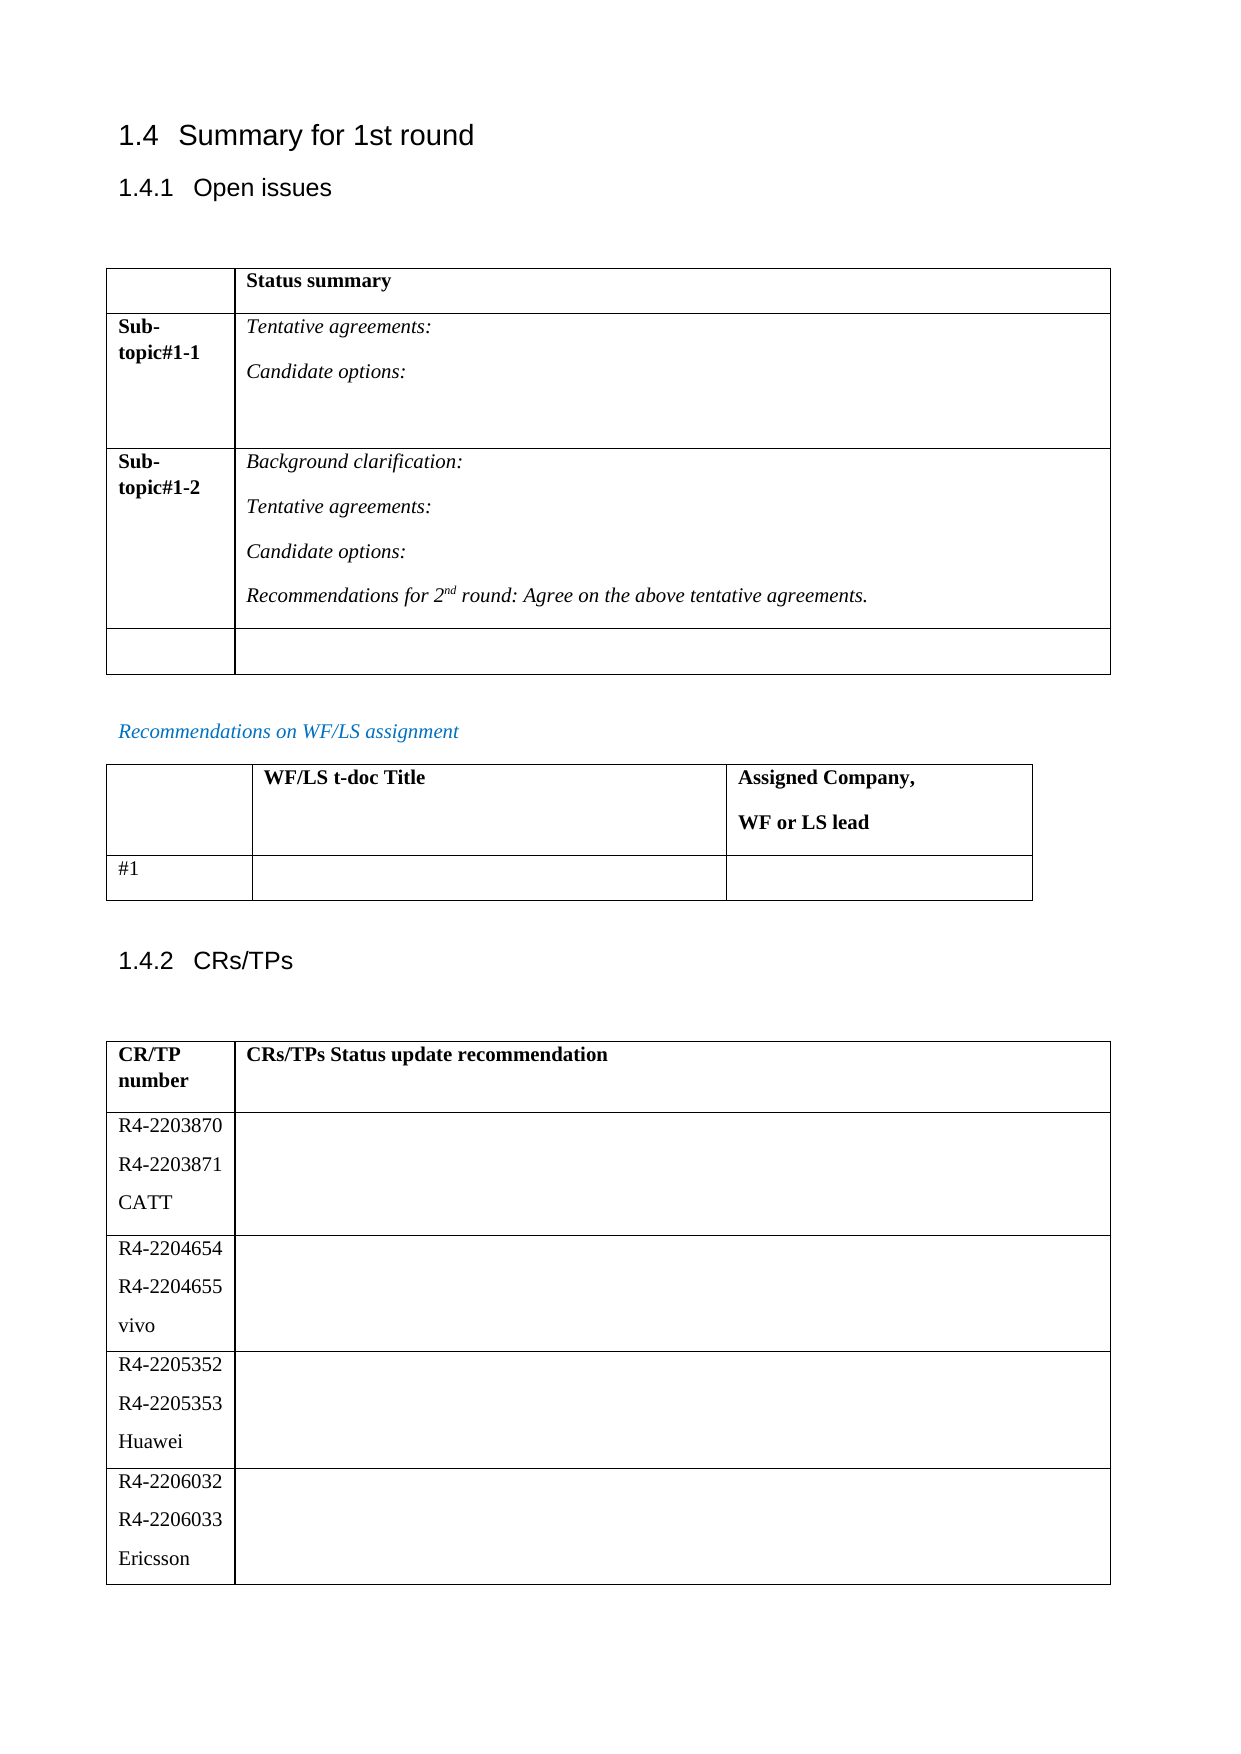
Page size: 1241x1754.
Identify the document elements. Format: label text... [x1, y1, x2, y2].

table_cell R4-2203870 R4-2203871 CATT [107, 1113, 234, 1235]
subtitle CRs/TPs [118, 946, 1122, 975]
table_cell Background clarification: Tentative agreements: Candidate options: Recommendations for 2nd round: Agree on the above tentative agreements. [236, 449, 1110, 628]
subtitle Open issues [118, 173, 1122, 202]
text Recommendations on WF/LS assignment [118, 719, 1122, 743]
table_header Assigned Company, WF or LS lead [727, 765, 1032, 854]
table_cell [253, 856, 726, 900]
table_header CR/TP number [107, 1042, 234, 1112]
table_header WF/LS t-doc Title [253, 765, 726, 854]
table_cell [236, 1113, 1110, 1235]
table_header CRs/TPs Status update recommendation [236, 1042, 1110, 1112]
table_header [107, 269, 234, 313]
table_cell #1 [107, 856, 252, 900]
table_cell [107, 629, 234, 674]
subtitle Summary for 1st round [118, 118, 1122, 152]
table_cell [236, 1236, 1110, 1351]
table_header [107, 765, 252, 854]
table_cell [236, 1352, 1110, 1467]
table_cell [236, 1469, 1110, 1584]
table_cell Tentative agreements: Candidate options: [236, 314, 1110, 448]
table_cell Sub-topic#1-2 [107, 449, 234, 628]
table_cell R4-2205352 R4-2205353 Huawei [107, 1352, 234, 1467]
table_cell R4-2204654 R4-2204655 vivo [107, 1236, 234, 1351]
table_cell Sub-topic#1-1 [107, 314, 234, 448]
table_cell R4-2206032 R4-2206033 Ericsson [107, 1469, 234, 1584]
table_cell [727, 856, 1032, 900]
table_cell [236, 629, 1110, 674]
table_header Status summary [236, 269, 1110, 313]
